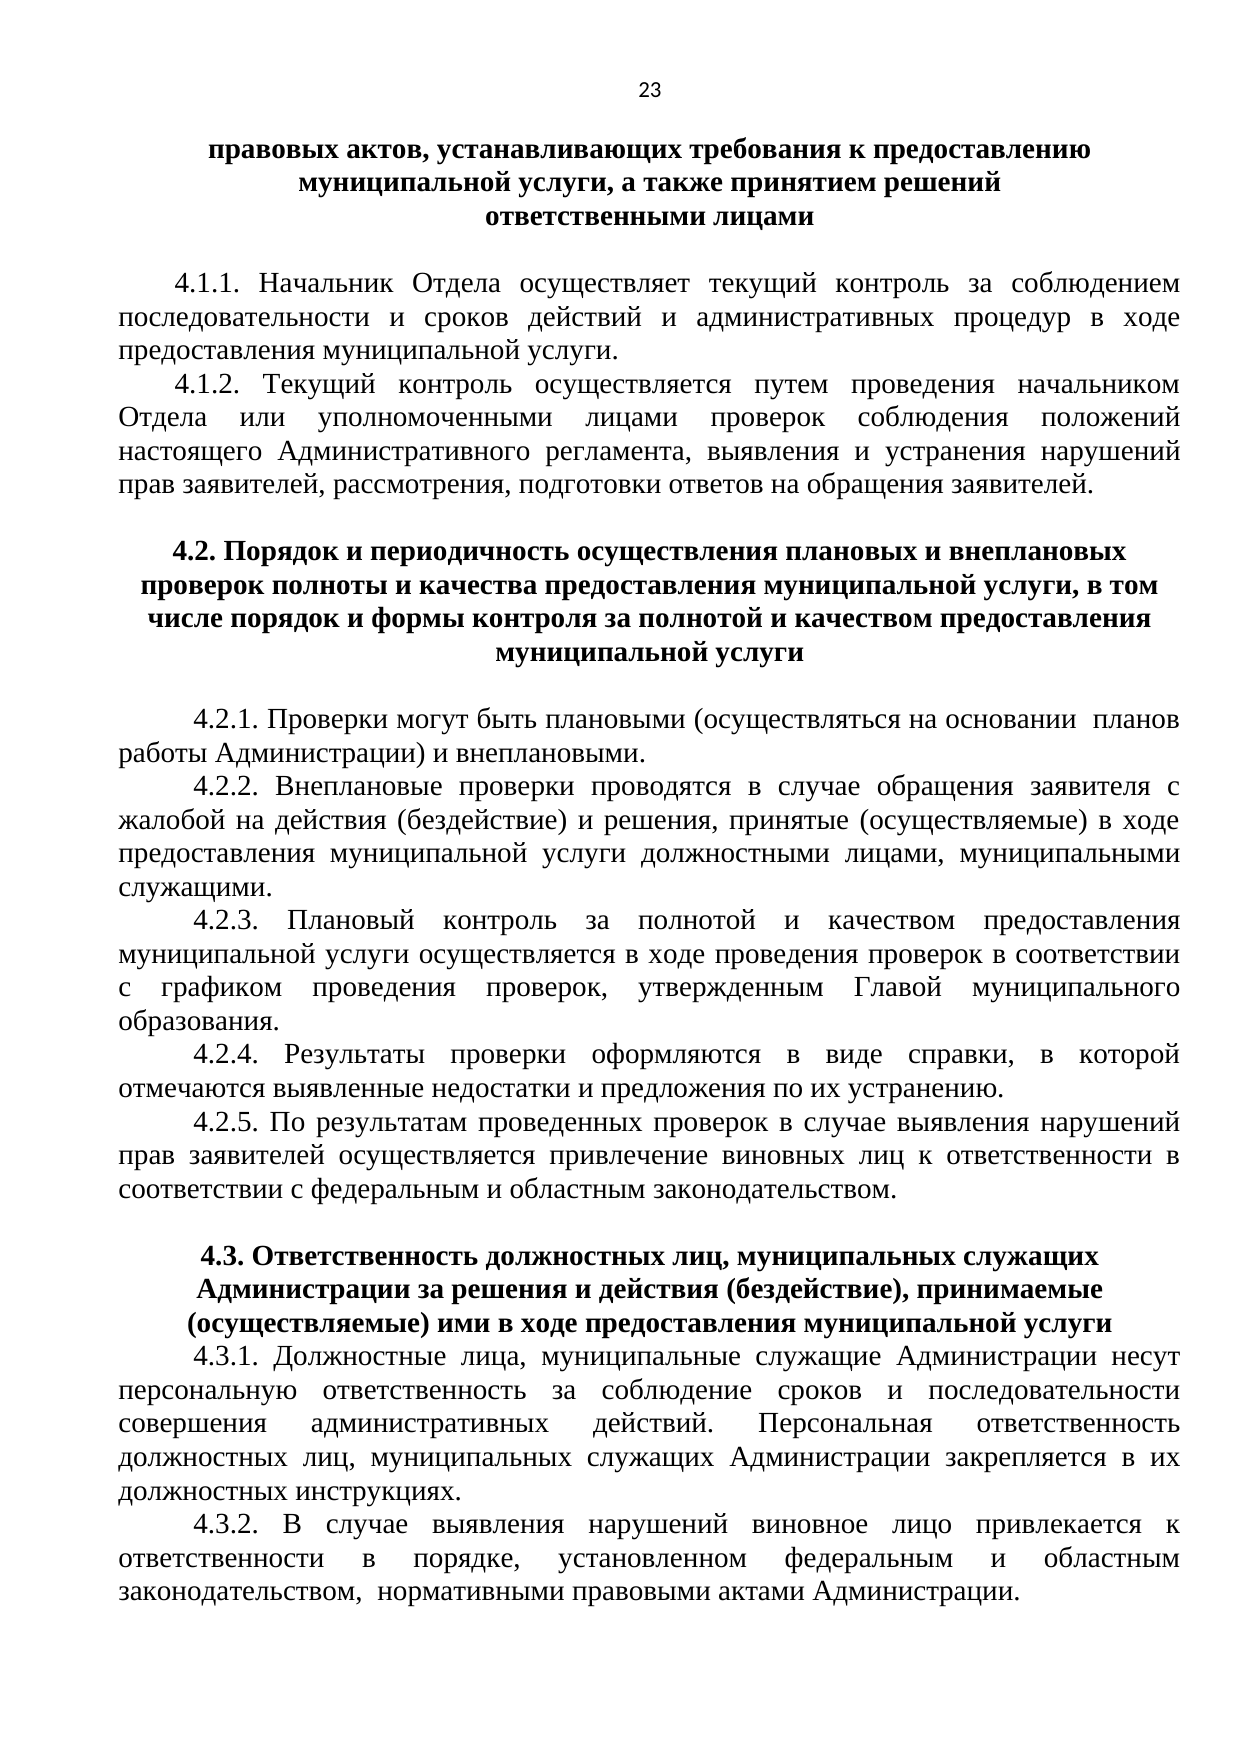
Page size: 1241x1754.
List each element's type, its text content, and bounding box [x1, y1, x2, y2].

text муниципальной услуги, а также принятием решений [118, 164, 1181, 198]
text 4.1.1. Начальник Отдела осуществляет текущий контроль за соблюдением последовательности и сроков действий и административных процедур в ходе предоставления муниципальной услуги. [118, 265, 1181, 366]
text 4.2. Порядок и периодичность осуществления плановых и внеплановых проверок полноты и качества предоставления муниципальной услуги, в том числе порядок и формы контроля за полнотой и качеством предоставления [118, 533, 1181, 634]
text 4.3. Ответственность должностных лиц, муниципальных служащих Администрации за решения и действия (бездействие), принимаемые (осуществляемые) ими в ходе предоставления муниципальной услуги [118, 1238, 1181, 1338]
text 4.1.2. Текущий контроль осуществляется путем проведения начальником Отдела или уполномоченными лицами проверок соблюдения положений настоящего Административного регламента, выявления и устранения нарушений прав заявителей, рассмотрения, подготовки ответов на обращения заявителей. [118, 366, 1181, 500]
text 4.2.5. По результатам проведенных проверок в случае выявления нарушений прав заявителей осуществляется привлечение виновных лиц к ответственности в соответствии с федеральным и областным законодательством. [118, 1104, 1181, 1204]
text 4.2.1. Проверки могут быть плановыми (осуществляться на основании планов работы Администрации) и внеплановыми. [118, 701, 1181, 768]
text 4.2.2. Внеплановые проверки проводятся в случае обращения заявителя с жалобой на действия (бездействие) и решения, принятые (осуществляемые) в ходе предоставления муниципальной услуги должностными лицами, муниципальными служащими. [118, 768, 1181, 902]
text 4.2.4. Результаты проверки оформляются в виде справки, в которой отмечаются выявленные недостатки и предложения по их устранению. [118, 1037, 1181, 1104]
text правовых актов, устанавливающих требования к предоставлению [118, 131, 1181, 164]
text ответственными лицами [118, 198, 1181, 232]
text 4.3.2. В случае выявления нарушений виновное лицо привлекается к ответственности в порядке, установленном федеральным и областным законодательством, нормативными правовыми актами Администрации. [118, 1506, 1181, 1607]
text 4.2.3. Плановый контроль за полнотой и качеством предоставления муниципальной услуги осуществляется в ходе проведения проверок в соответствии с графиком проведения проверок, утвержденным Главой муниципального образования. [118, 902, 1181, 1037]
text муниципальной услуги [118, 634, 1181, 668]
text 4.3.1. Должностные лица, муниципальные служащие Администрации несут персональную ответственность за соблюдение сроков и последовательности совершения административных действий. Персональная ответственность должностных лиц, муниципальных служащих Администрации закрепляется в их должностных инструкциях. [118, 1338, 1181, 1506]
